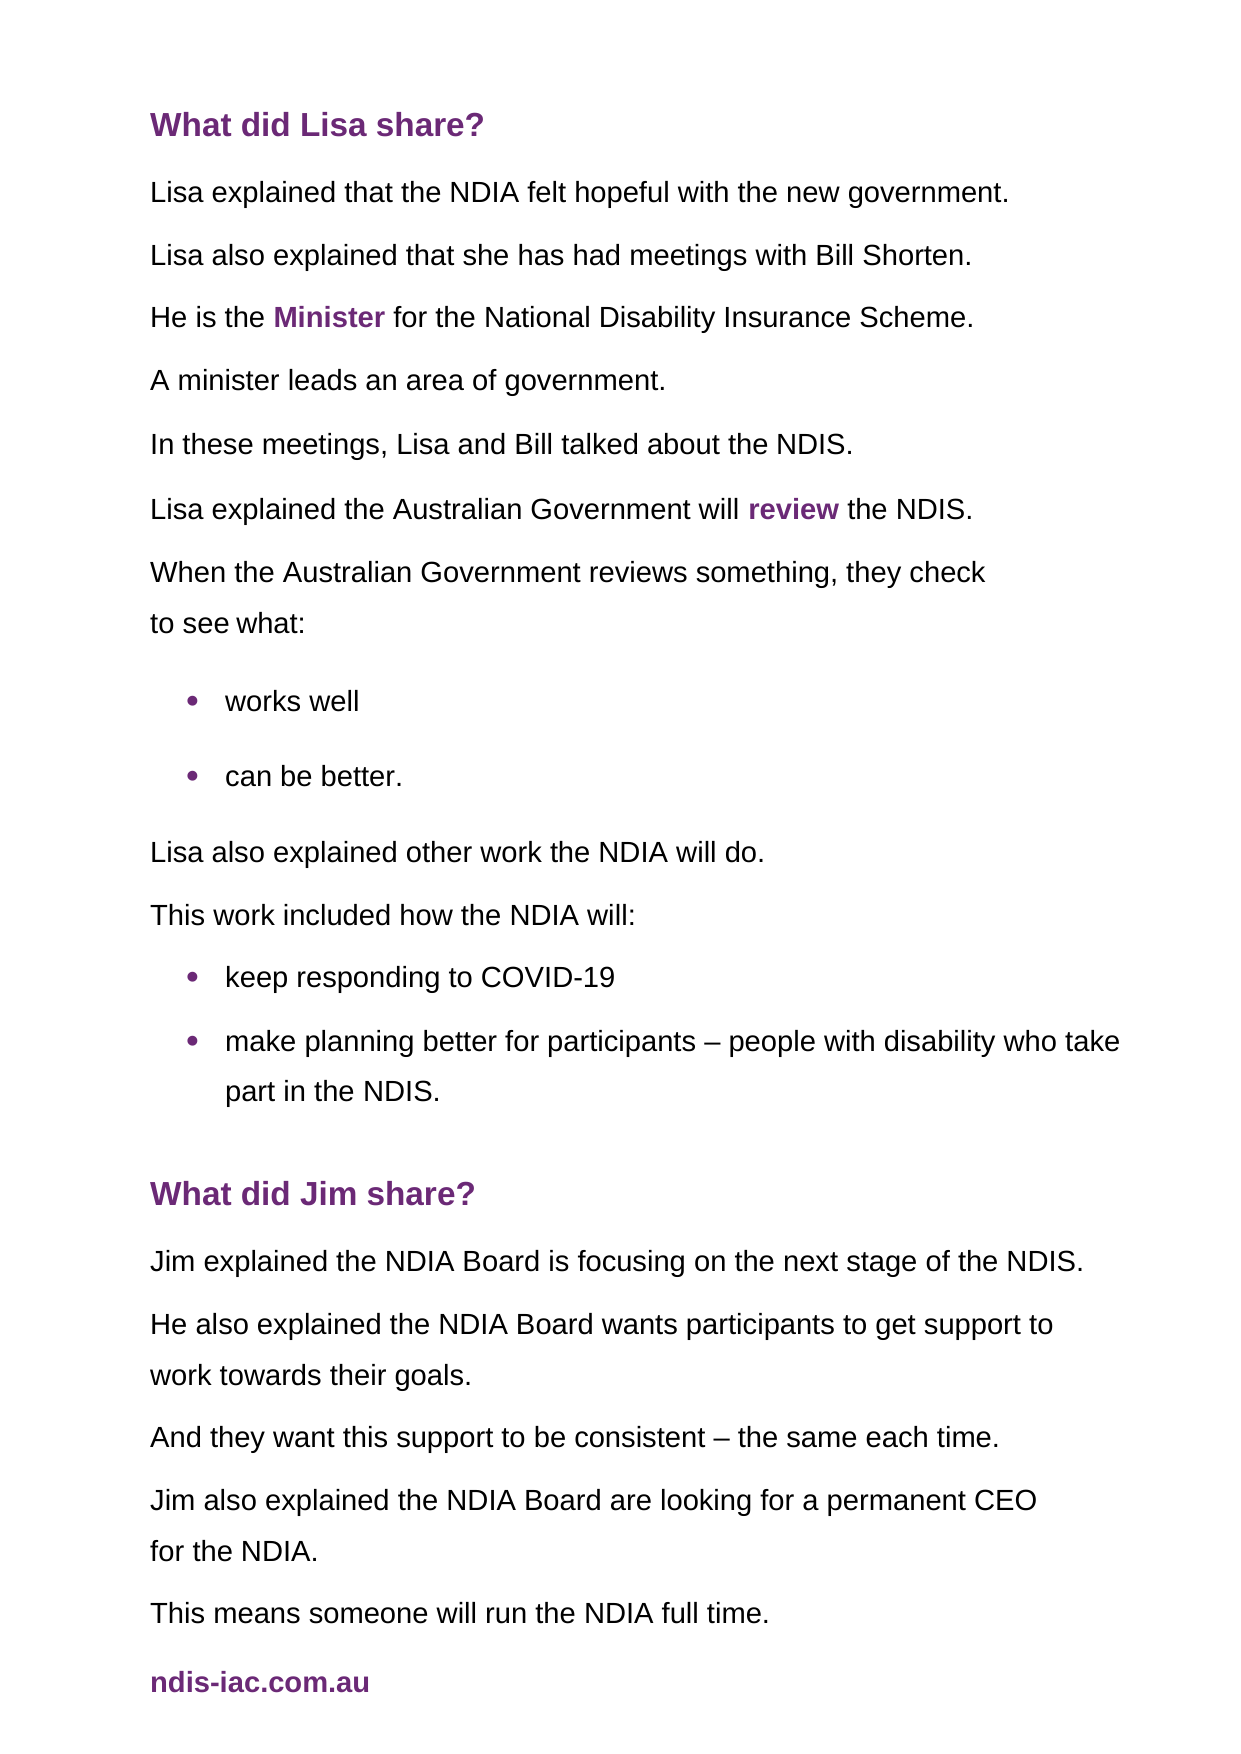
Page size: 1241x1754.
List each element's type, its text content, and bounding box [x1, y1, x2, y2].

text Lisa explained the Australian Government will review the NDIS. [150, 492, 1122, 526]
text He is the Minister for the National Disability Insurance Scheme. [150, 300, 1122, 334]
list works well [187, 683, 1122, 717]
text In these meetings, Lisa and Bill talked about the NDIS. [150, 426, 1122, 462]
text Lisa also explained that she has had meetings with Bill Shorten. [150, 238, 1122, 271]
text This work included how the NDIA will: [150, 898, 1122, 931]
list keep responding to COVID-19 [187, 960, 1122, 994]
text He also explained the NDIA Board wants participants to get support to work towards their goals. [150, 1307, 1122, 1391]
text When the Australian Government reviews something, they check to see what: [150, 555, 1122, 641]
text A minister leads an area of government. [150, 363, 1122, 397]
subtitle What did Lisa share? [150, 105, 1122, 143]
text Lisa also explained other work the NDIA will do. [150, 835, 1122, 868]
text This means someone will run the NDIA full time. [150, 1596, 1122, 1630]
text Jim also explained the NDIA Board are looking for a permanent CEO for the NDIA. [150, 1483, 1122, 1567]
list can be better. [187, 759, 1122, 793]
text Jim explained the NDIA Board is focusing on the next stage of the NDIS. [150, 1244, 1122, 1278]
text And they want this support to be consistent – the same each time. [150, 1420, 1122, 1454]
subtitle What did Jim share? [150, 1174, 1122, 1213]
list make planning better for participants – people with disability who take part in the NDIS. [187, 1023, 1122, 1108]
text Lisa explained that the NDIA felt hopeful with the new government. [150, 175, 1122, 208]
